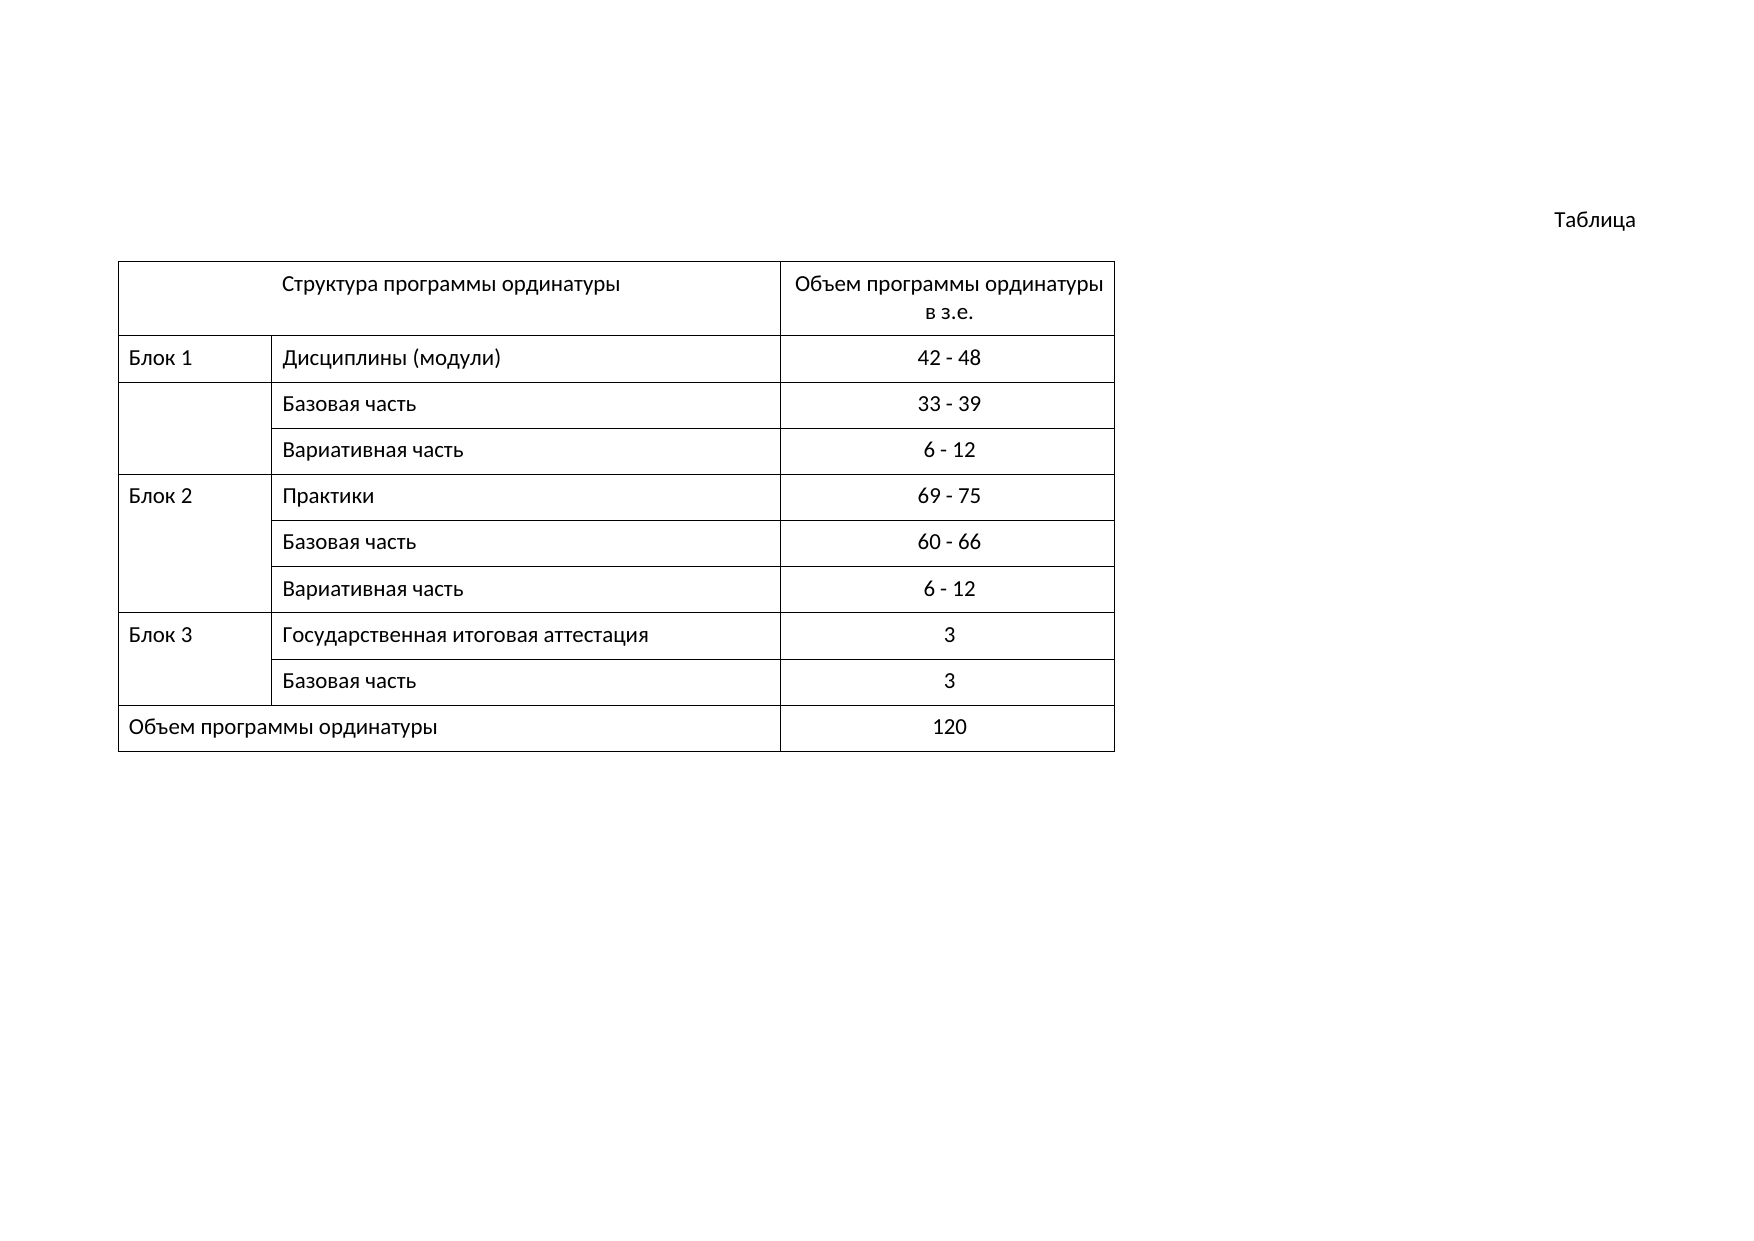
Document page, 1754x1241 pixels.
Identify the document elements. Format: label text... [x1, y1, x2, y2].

table_cell Практики [272, 475, 780, 520]
table_cell Объем программы ординатуры [119, 706, 780, 751]
text Таблица [118, 205, 1636, 233]
table_cell Базовая часть [272, 521, 780, 566]
table_cell Вариативная часть [272, 429, 780, 474]
table_cell Блок 2 [119, 475, 271, 612]
table_cell 60 - 66 [781, 521, 1114, 566]
table_cell 42 - 48 [781, 336, 1114, 382]
table_cell Вариативная часть [272, 567, 780, 612]
table_cell 120 [781, 706, 1114, 751]
table_cell 6 - 12 [781, 429, 1114, 474]
table_cell Базовая часть [272, 660, 780, 704]
table_cell 6 - 12 [781, 567, 1114, 612]
table_cell Блок 3 [119, 613, 271, 704]
table_cell Блок 1 [119, 336, 271, 382]
table_cell 33 - 39 [781, 383, 1114, 428]
table_header Структура программы ординатуры [119, 262, 780, 335]
table_header Объем программы ординатуры в з.е. [781, 262, 1114, 335]
table_cell Государственная итоговая аттестация [272, 613, 780, 658]
table_cell 69 - 75 [781, 475, 1114, 520]
table_cell [119, 383, 271, 474]
table_cell 3 [781, 613, 1114, 658]
table_cell 3 [781, 660, 1114, 704]
table_cell Базовая часть [272, 383, 780, 428]
table_cell Дисциплины (модули) [272, 336, 780, 382]
